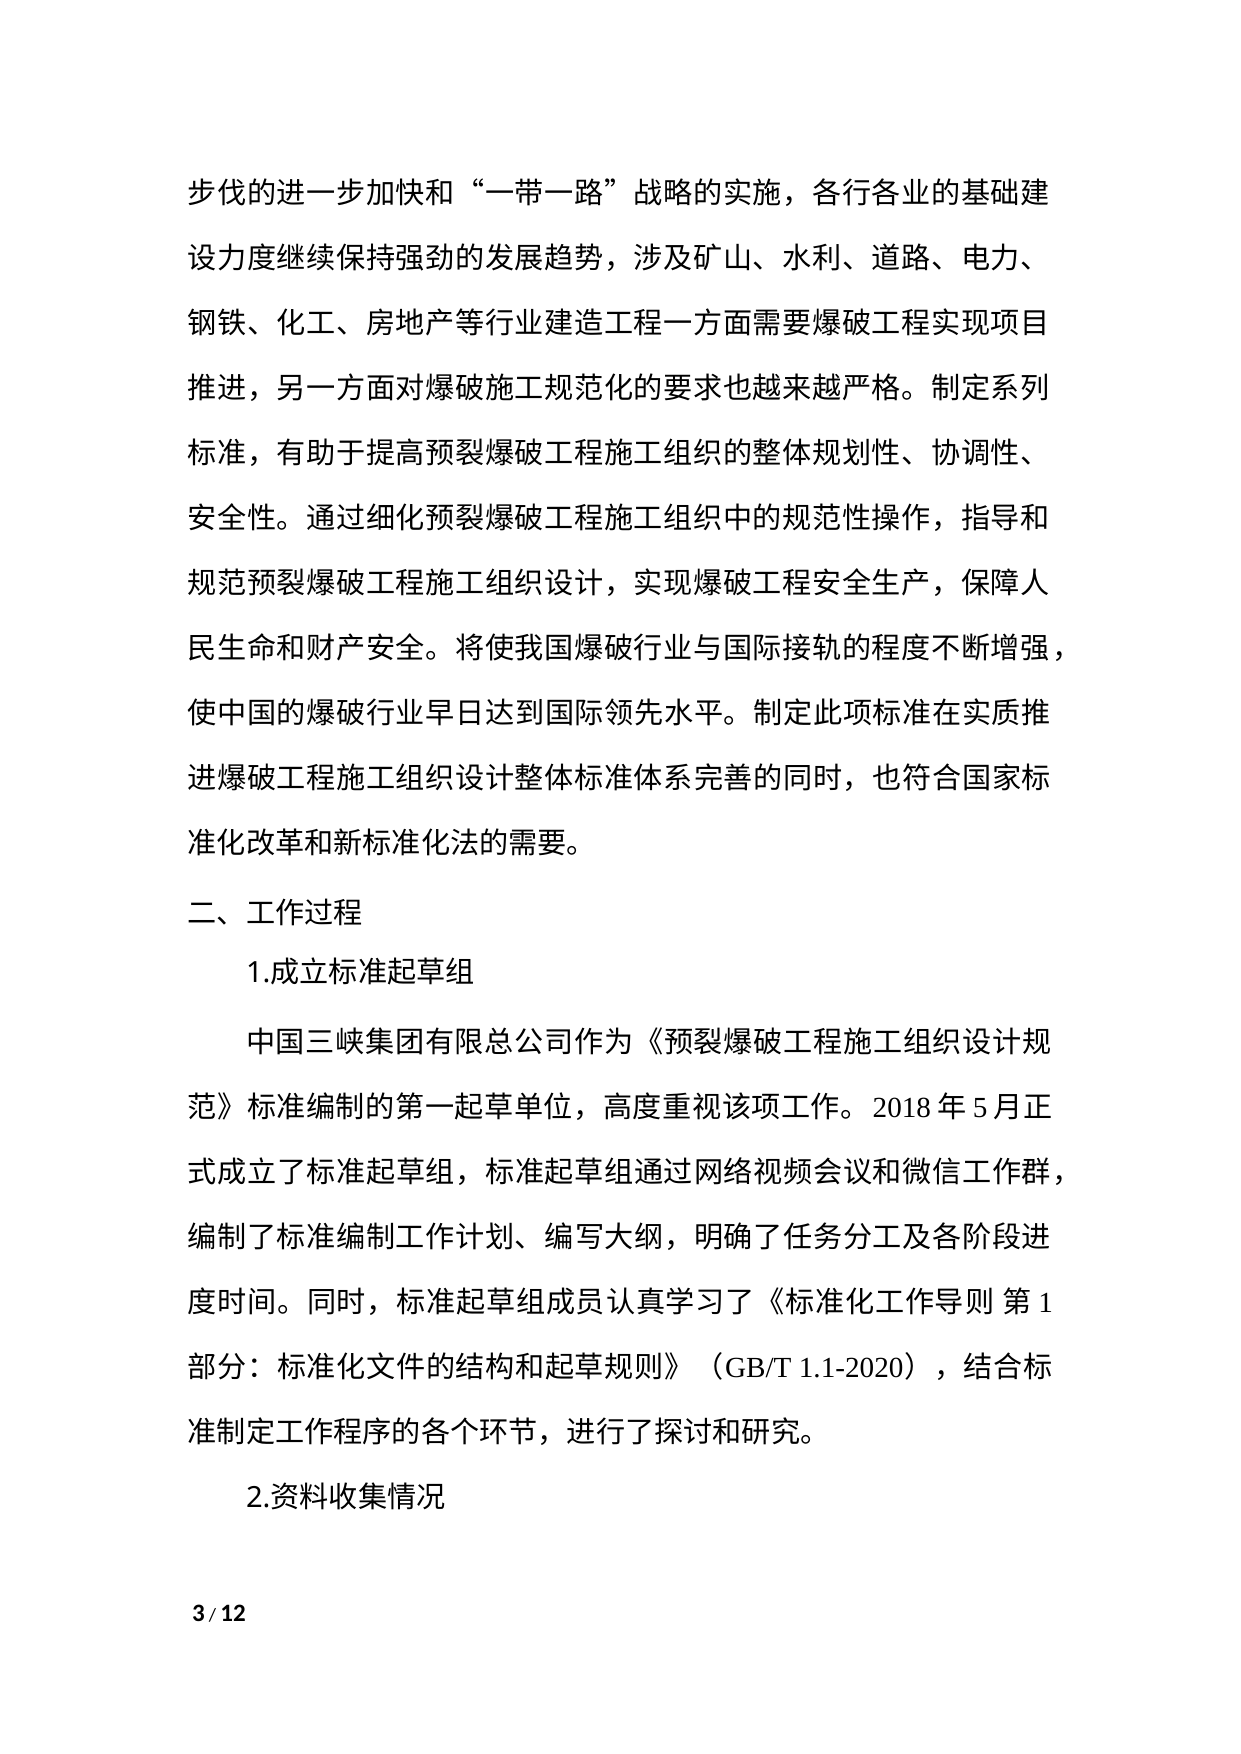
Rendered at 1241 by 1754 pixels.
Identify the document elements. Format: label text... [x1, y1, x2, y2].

text 1.成立标准起草组 [187, 948, 1053, 991]
text 2.资料收集情况 [187, 1462, 1053, 1527]
text 二、工作过程 [187, 890, 1053, 932]
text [187, 158, 1053, 873]
text 中国三峡集团有限总公司作为《预裂爆破工程施工组织设计规范》标准编制的第一起草单位，高度重视该项工作。2018年5月正式成立了标准起草组，标准起草组通过网络视频会议和微信工作群，编制了标准编制工作计划、编写大纲，明确了任务分工及各阶段进度时间。同时，标准起草组成员认真学习了《标准化工作导则 第1部分：标准化文件的结构和起草规则》（GB/T 1.1-2020），结合标准制定工作程序的各个环节，进行了探讨和研究。 [187, 1007, 1053, 1462]
